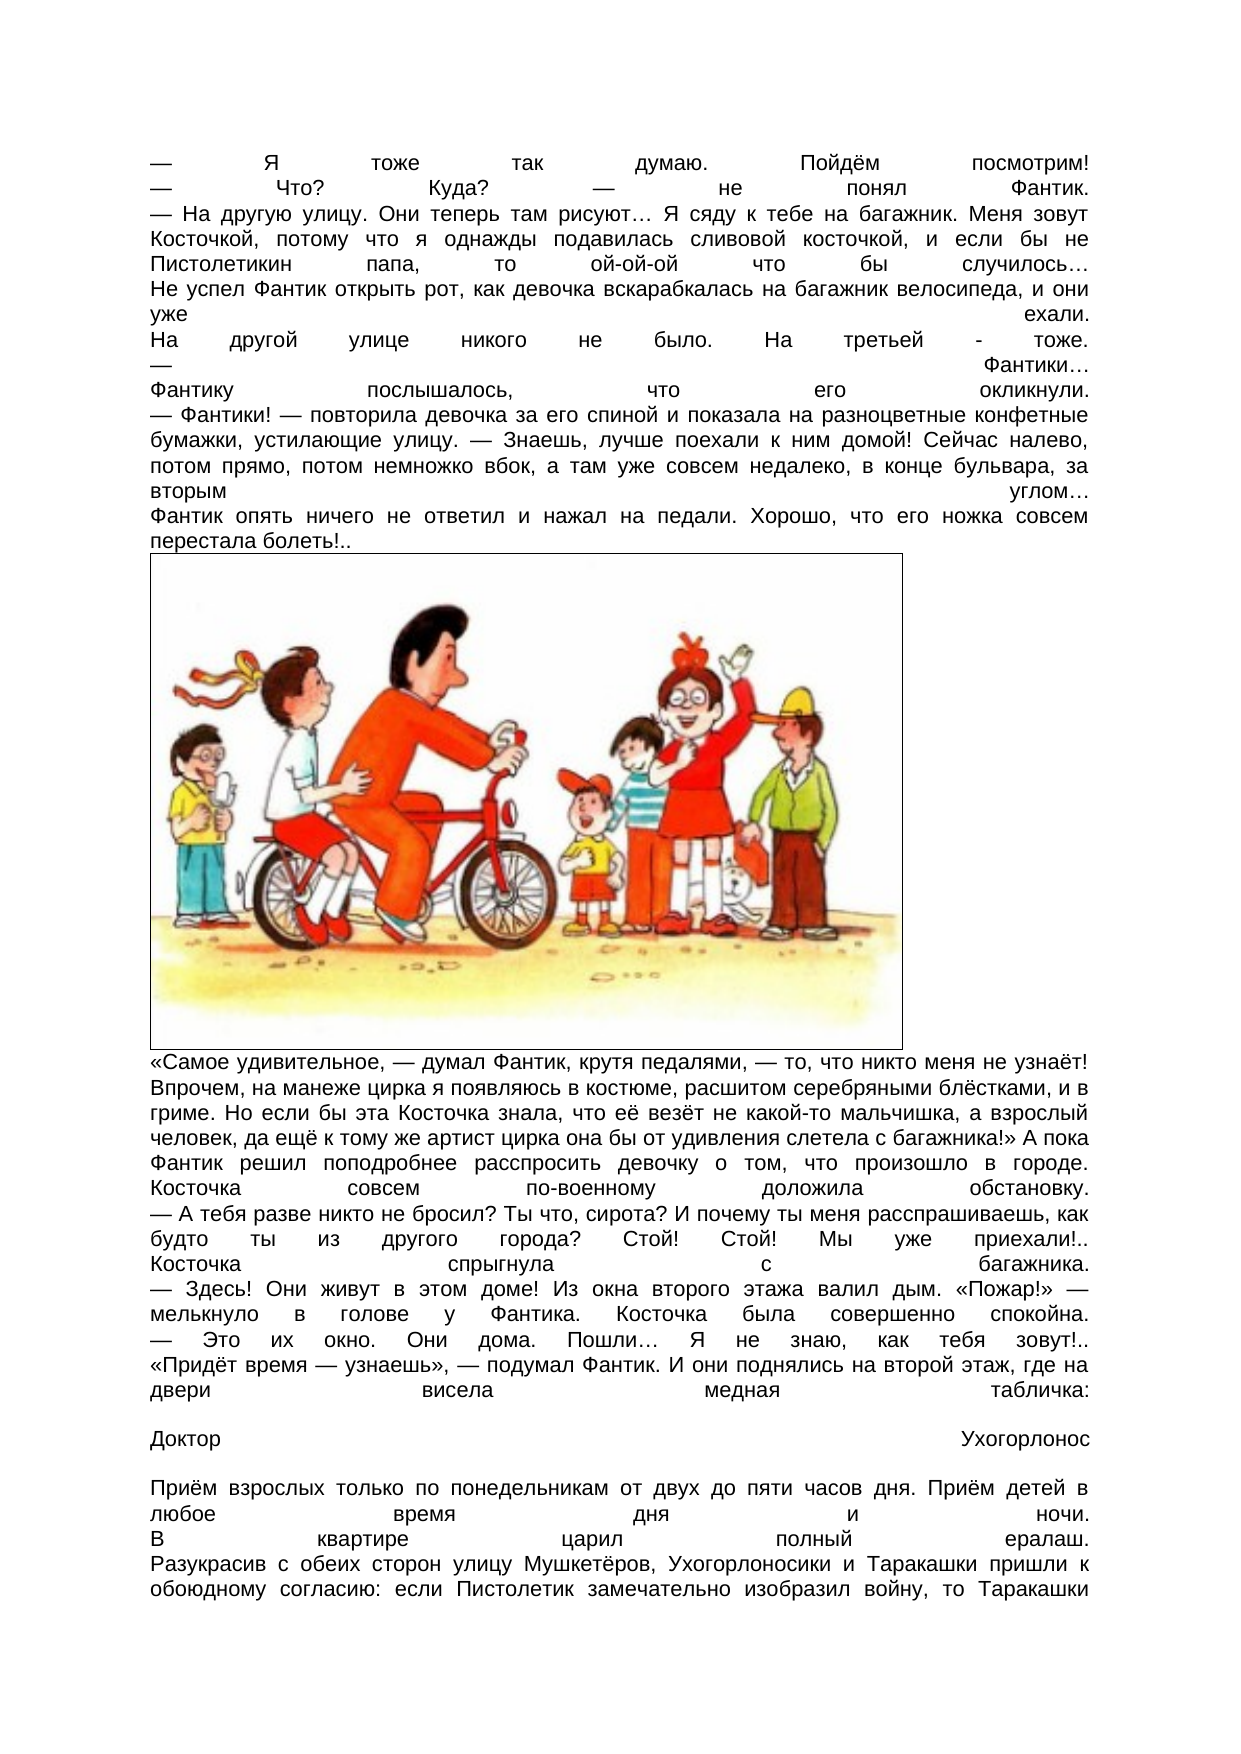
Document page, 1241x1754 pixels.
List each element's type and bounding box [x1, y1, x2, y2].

text [150, 150, 1090, 553]
picture [151, 554, 902, 1049]
text [150, 1049, 1090, 1601]
